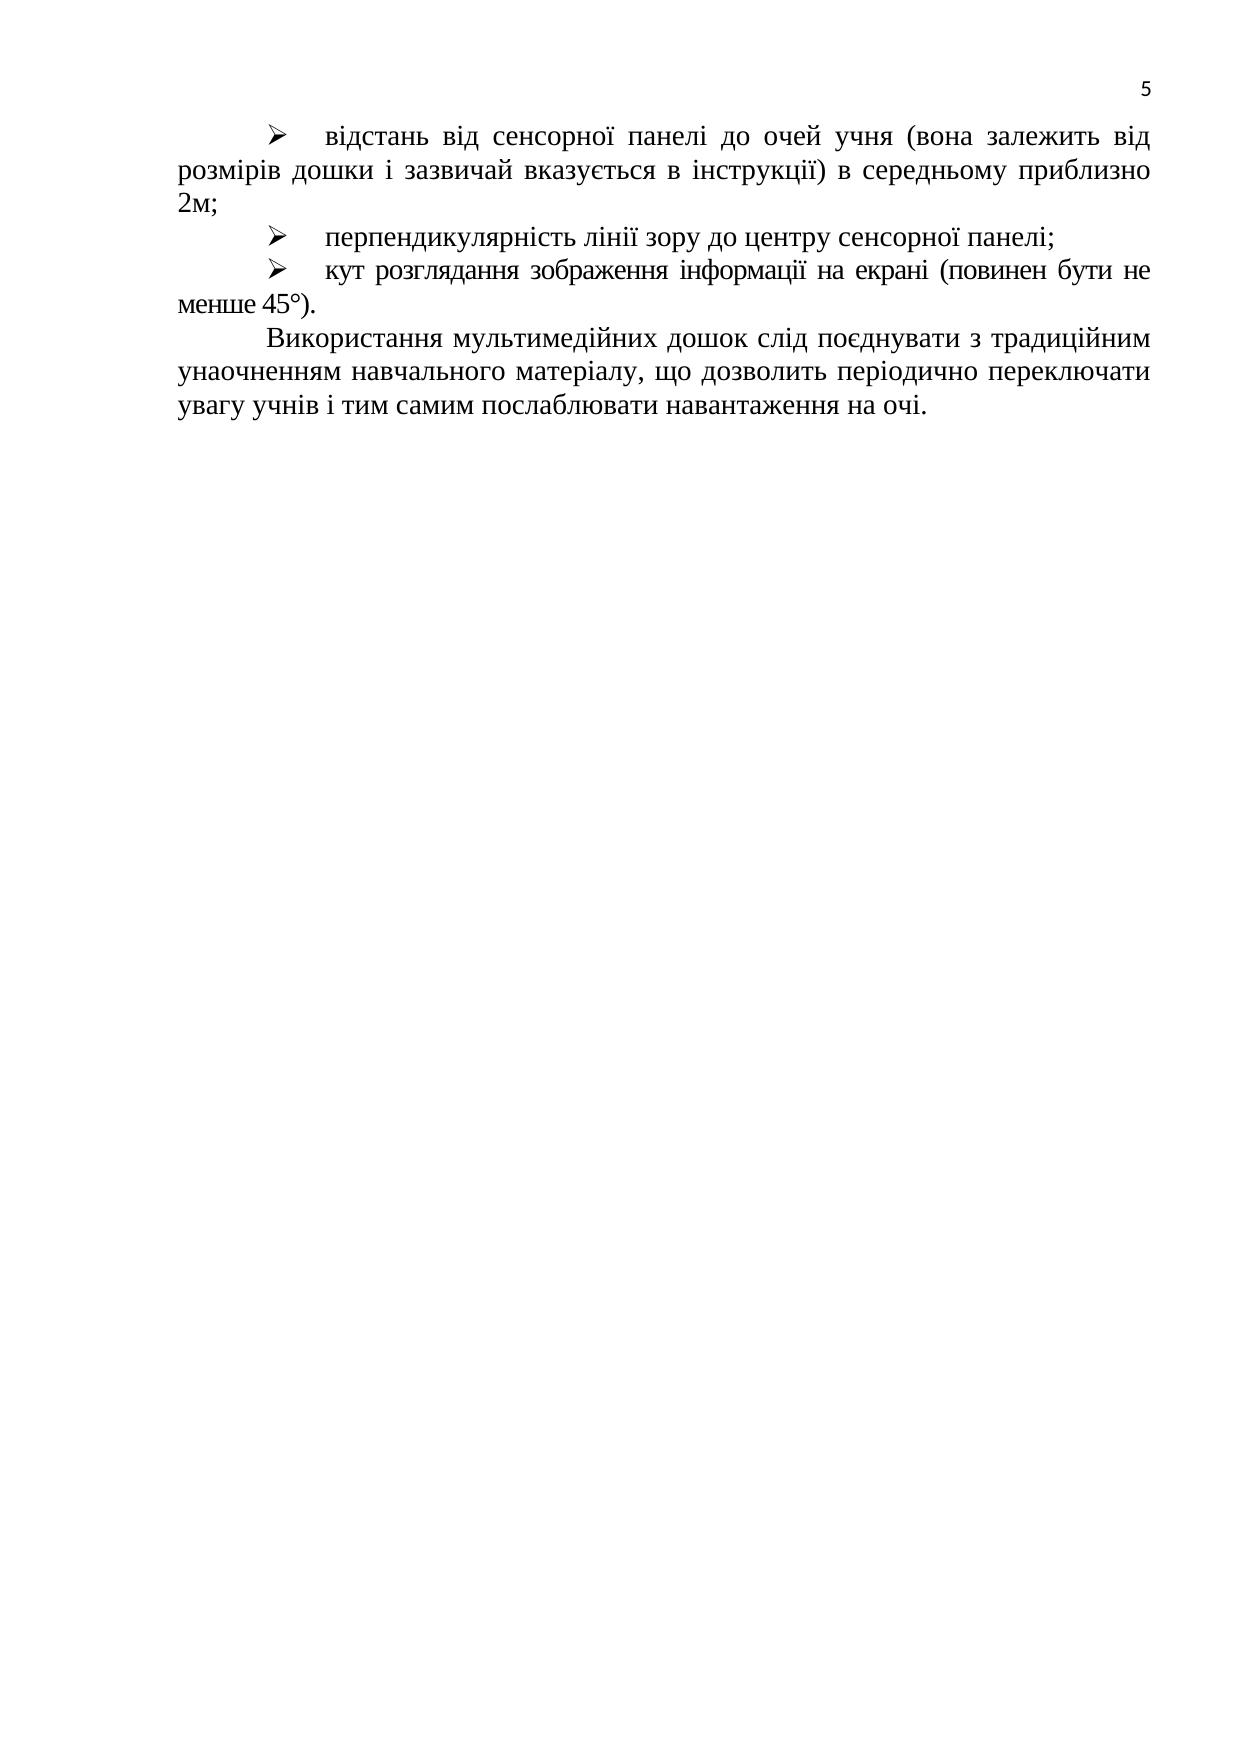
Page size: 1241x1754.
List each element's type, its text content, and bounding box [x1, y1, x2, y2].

list кут розглядання зображення інформації на екрані (повинен бути не менше 45°). [177, 252, 1152, 320]
list відстань від сенсорної панелі до очей учня (вона залежить від розмірів дошки і зазвичай вказується в інструкції) в середньому приблизно 2м; [177, 118, 1152, 219]
text Використання мультимедійних дошок слід поєднувати з традиційним унаочненням навчального матеріалу, що дозволить періодично переключати увагу учнів і тим самим послаблювати навантаження на очі. [177, 320, 1152, 420]
list перпендикулярність лінії зору до центру сенсорної панелі; [177, 219, 1152, 252]
